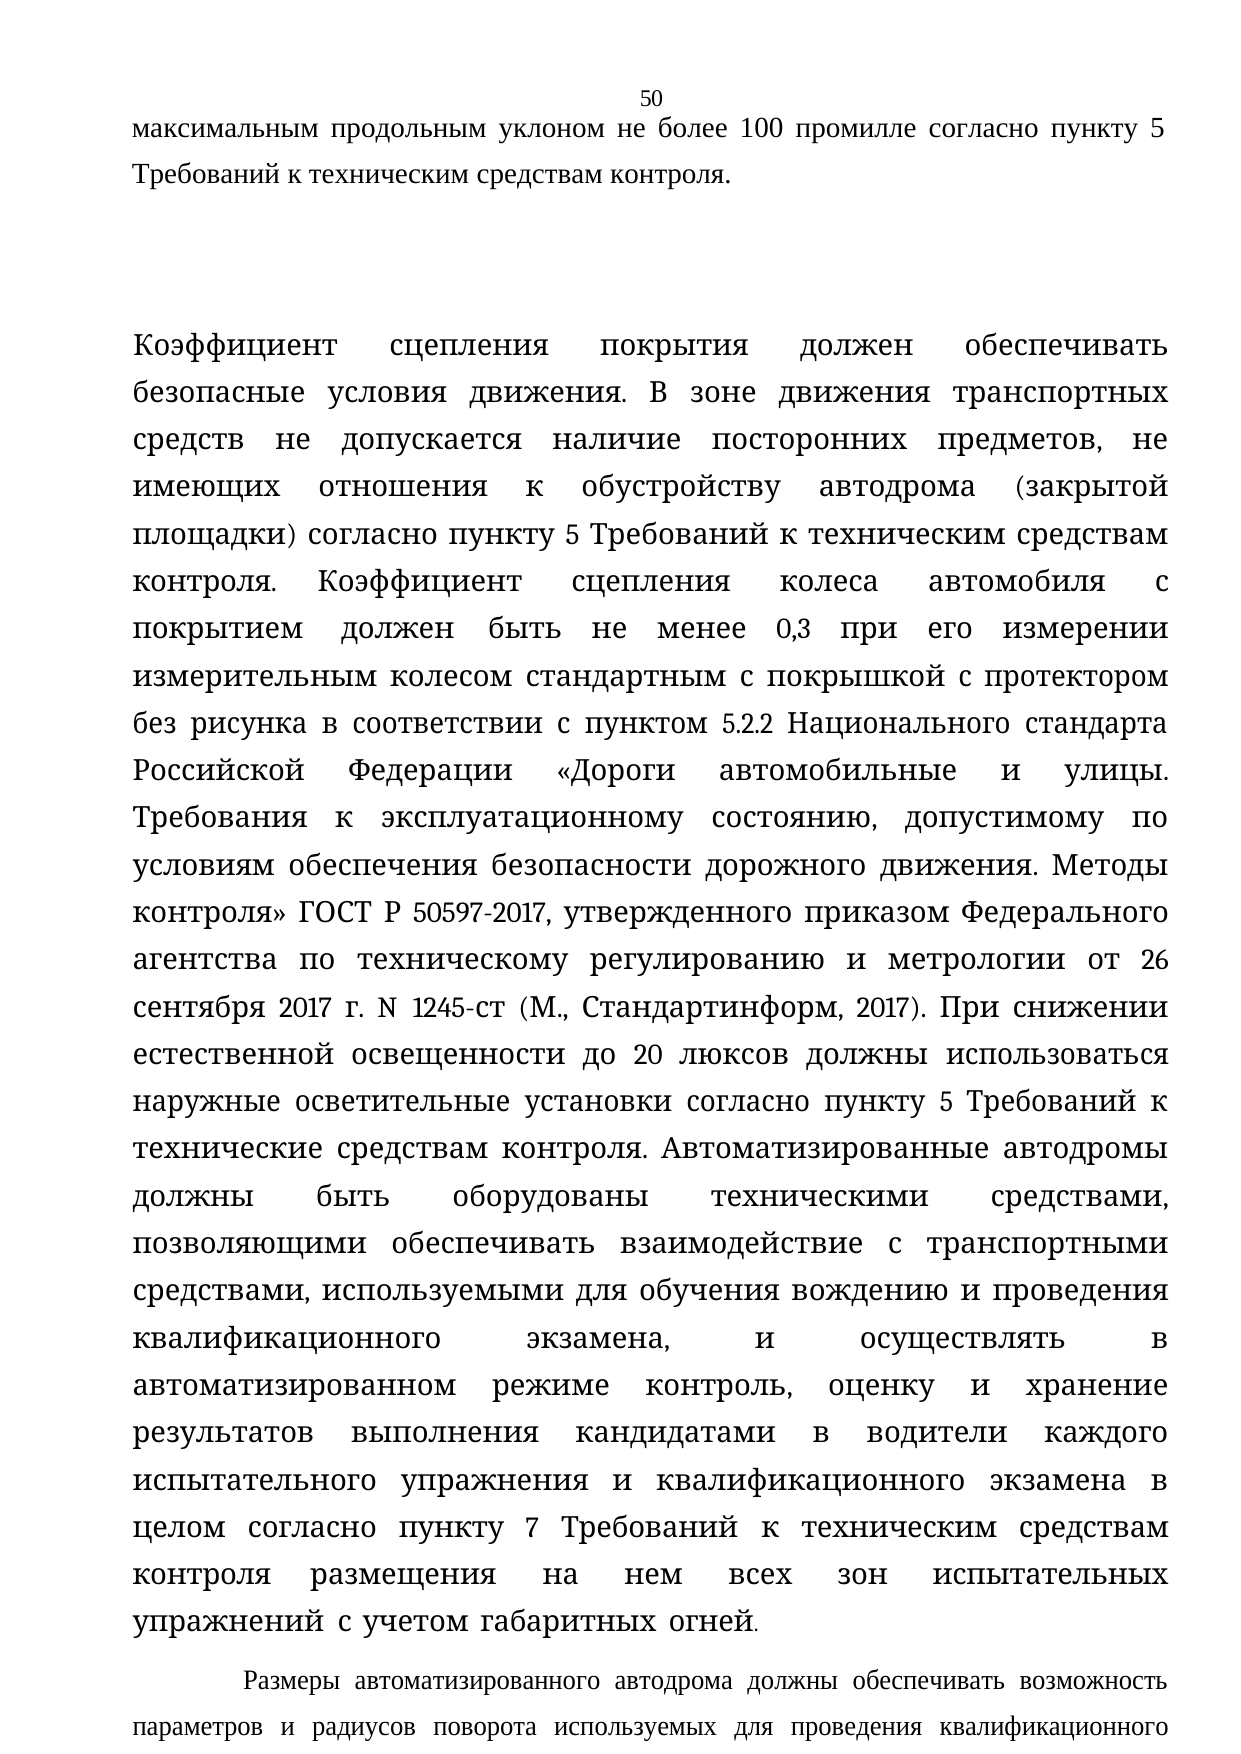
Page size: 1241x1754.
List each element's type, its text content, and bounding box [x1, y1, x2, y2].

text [132, 1663, 1169, 1741]
text Коэффициент сцепления покрытия должен обеспечивать безопасные условия движения. В зоне движения транспортных средств не допускается наличие посторонних предметов, не имеющих отношения к обустройству автодрома (закрытой площадки) согласно пункту 5 Требований к техническим средствам контроля. Коэффициент сцепления колеса автомобиля с покрытием должен быть не менее 0,3 при его измерении измерительным колесом стандартным с покрышкой с протектором без рисунка в соответствии с пунктом 5.2.2 Национального стандарта Российской Федерации «Дороги автомобильные и улицы. Требования к эксплуатационному состоянию, допустимому по условиям обеспечения безопасности дорожного движения. Методы контроля» ГОСТ Р 50597-2017, утвержденного приказом Федерального агентства по техническому регулированию и метрологии от 26 сентября 2017 г. N 1245-ст (М., Стандартинформ, 2017). При снижении естественной освещенности до 20 люксов должны использоваться наружные осветительные установки согласно пункту 5 Требований к технические средствам контроля. Автоматизированные автодромы должны быть оборудованы техническими средствами, позволяющими обеспечивать взаимодействие с транспортными средствами, используемыми для обучения вождению и проведения квалификационного экзамена, и осуществлять в автоматизированном режиме контроль, оценку и хранение результатов выполнения кандидатами в водители каждого испытательного упражнения и квалификационного экзамена в целом согласно пункту 7 Требований к техническим средствам контроля размещения на нем всех зон испытательных упражнений с учетом габаритных огней. [132, 329, 1169, 1639]
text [132, 110, 1166, 190]
